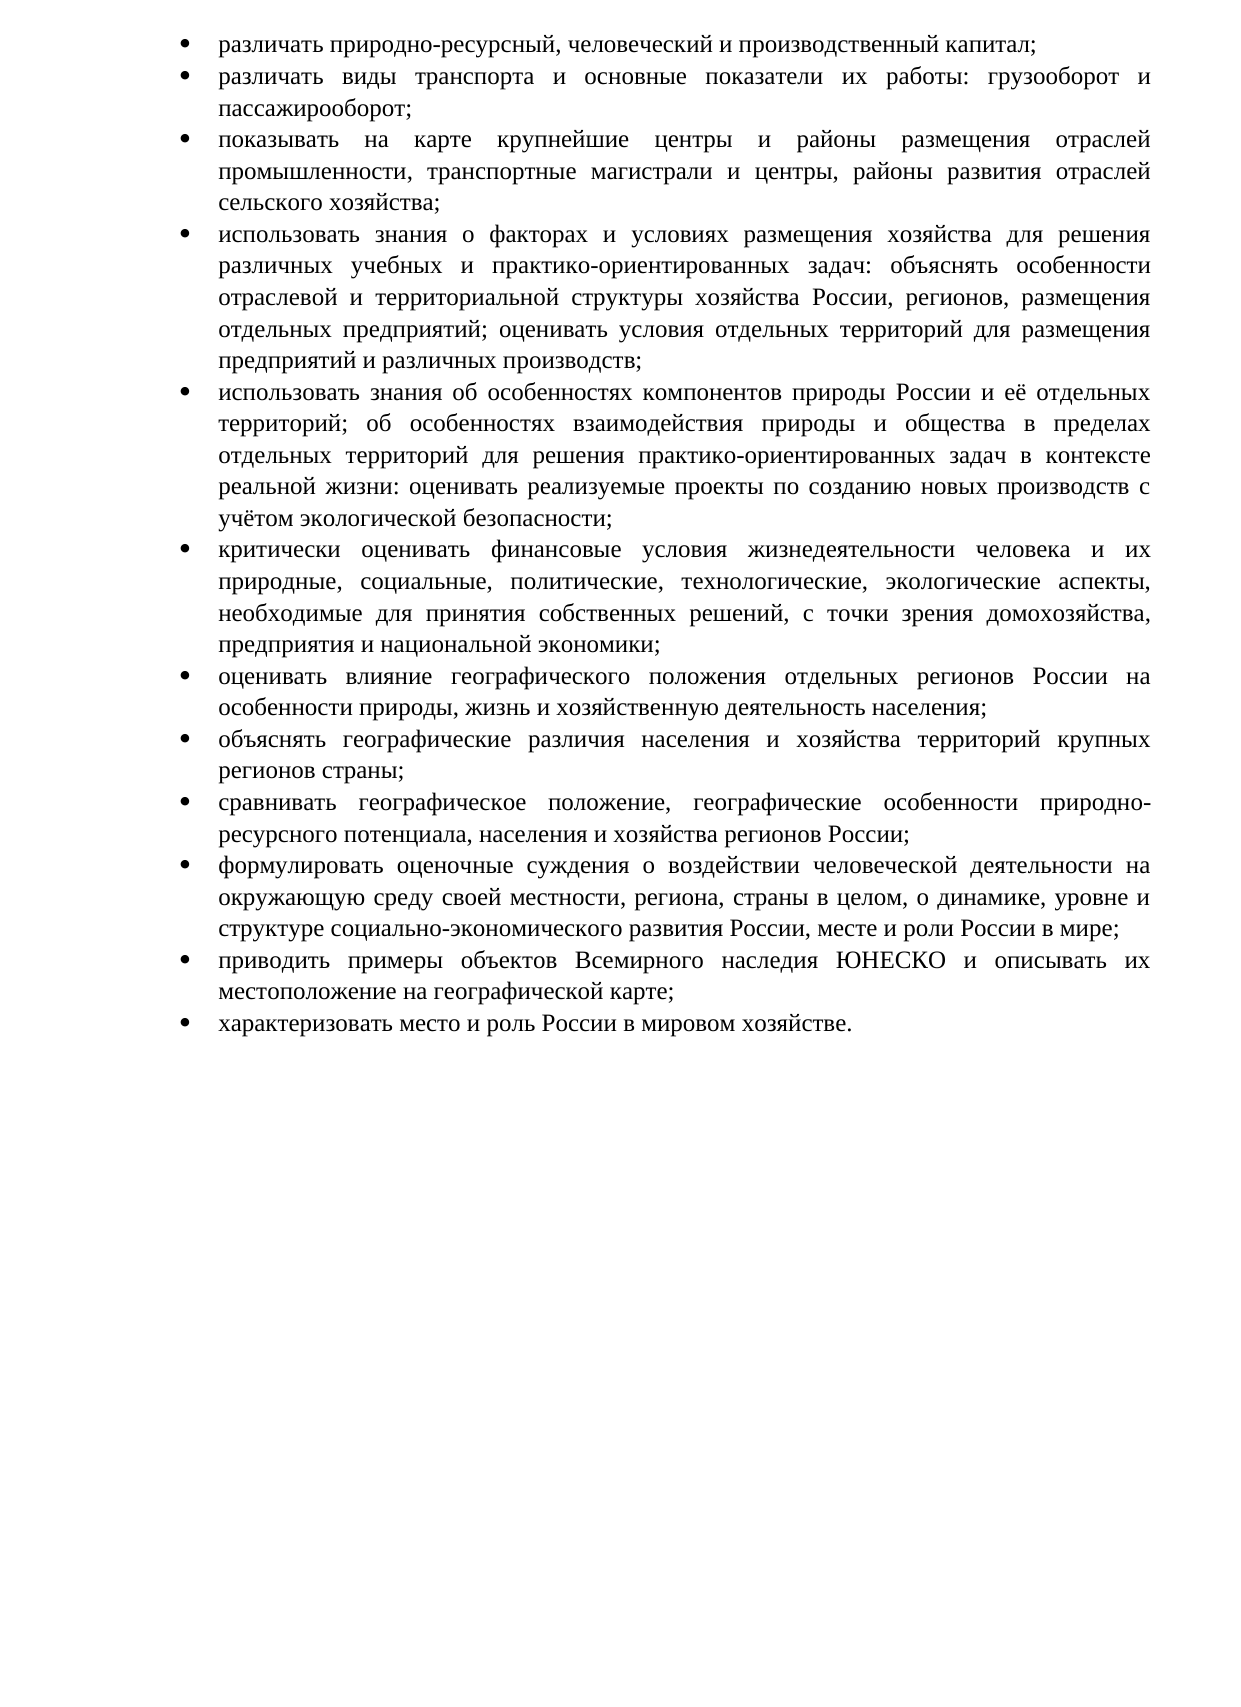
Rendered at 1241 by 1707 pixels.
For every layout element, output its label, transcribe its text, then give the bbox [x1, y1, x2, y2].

list приводить примеры объектов Всемирного наследия ЮНЕСКО и описывать их местоположение на географической карте; [181, 945, 1152, 1005]
list различать виды транспорта и основные показатели их работы: грузооборот и пассажирооборот; [181, 61, 1152, 121]
list различать природно-ресурсный, человеческий и производственный капитал; [181, 29, 1152, 58]
list показывать на карте крупнейшие центры и районы размещения отраслей промышленности, транспортные магистрали и центры, районы развития отраслей сельского хозяйства; [181, 124, 1152, 216]
list оценивать влияние географического положения отдельных регионов России на особенности природы, жизнь и хозяйственную деятельность населения; [181, 661, 1152, 721]
list использовать знания о факторах и условиях размещения хозяйства для решения различных учебных и практико-ориентированных задач: объяснять особенности отраслевой и территориальной структуры хозяйства России, регионов, размещения отдельных предприятий; оценивать условия отдельных территорий для размещения предприятий и различных производств; [181, 219, 1152, 374]
list использовать знания об особенностях компонентов природы России и её отдельных территорий; об особенностях взаимодействия природы и общества в пределах отдельных территорий для решения практико-ориентированных задач в контексте реальной жизни: оценивать реализуемые проекты по созданию новых производств с учётом экологической безопасности; [181, 377, 1152, 532]
list критически оценивать финансовые условия жизнедеятельности человека и их природные, социальные, политические, технологические, экологические аспекты, необходимые для принятия собственных решений, с точки зрения домохозяйства, предприятия и национальной экономики; [181, 534, 1152, 658]
list характеризовать место и роль России в мировом хозяйстве. [181, 1008, 1152, 1037]
list объяснять географические различия населения и хозяйства территорий крупных регионов страны; [181, 724, 1152, 784]
list формулировать оценочные суждения о воздействии человеческой деятельности на окружающую среду своей местности, региона, страны в целом, о динамике, уровне и структуре социально-экономического развития России, месте и роли России в мире; [181, 850, 1152, 942]
list сравнивать географическое положение, географические особенности природно-ресурсного потенциала, населения и хозяйства регионов России; [181, 787, 1152, 847]
